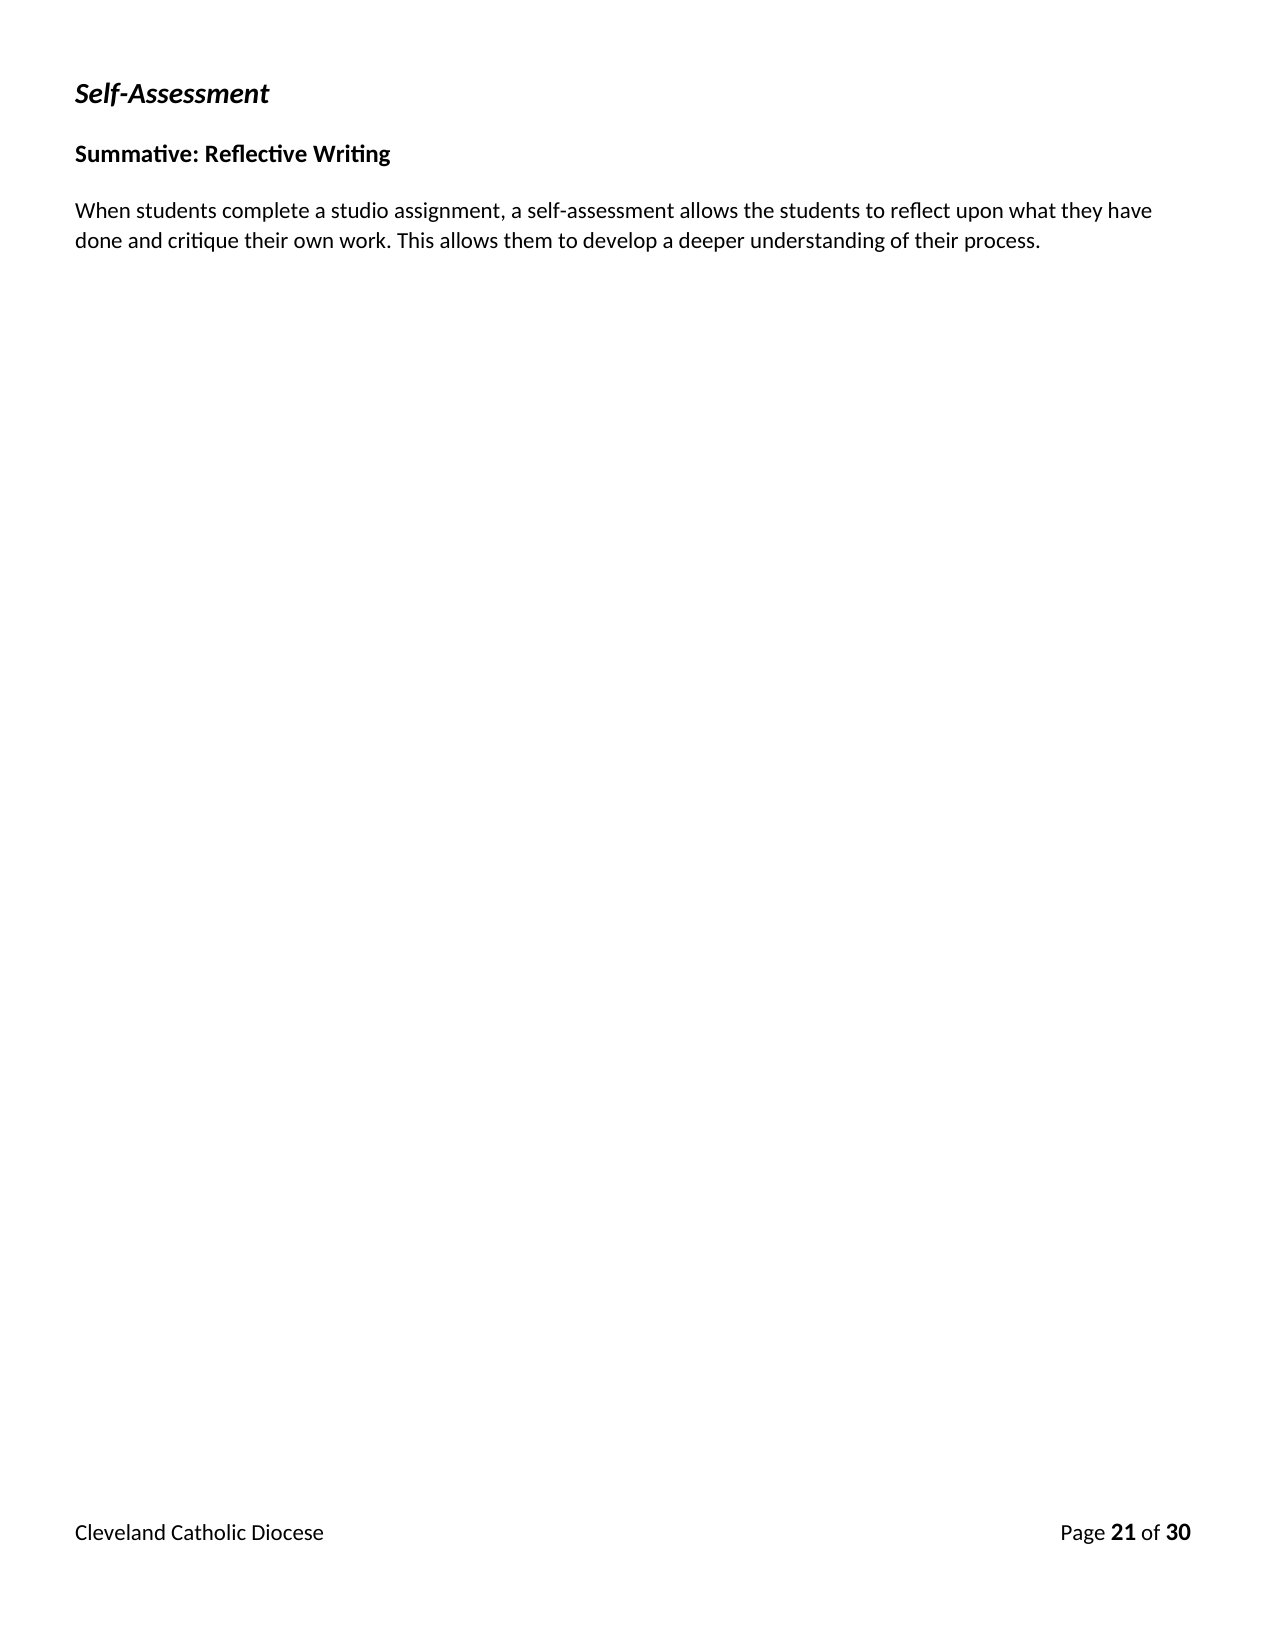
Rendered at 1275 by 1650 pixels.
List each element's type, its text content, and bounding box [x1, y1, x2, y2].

title Summative: Reflective Writing [75, 138, 1200, 169]
title Self-Assessment [75, 75, 1200, 111]
text When students complete a studio assignment, a self-assessment allows the students to reflect upon what they have done and critique their own work. This allows them to develop a deeper understanding of their process. [75, 196, 1200, 254]
